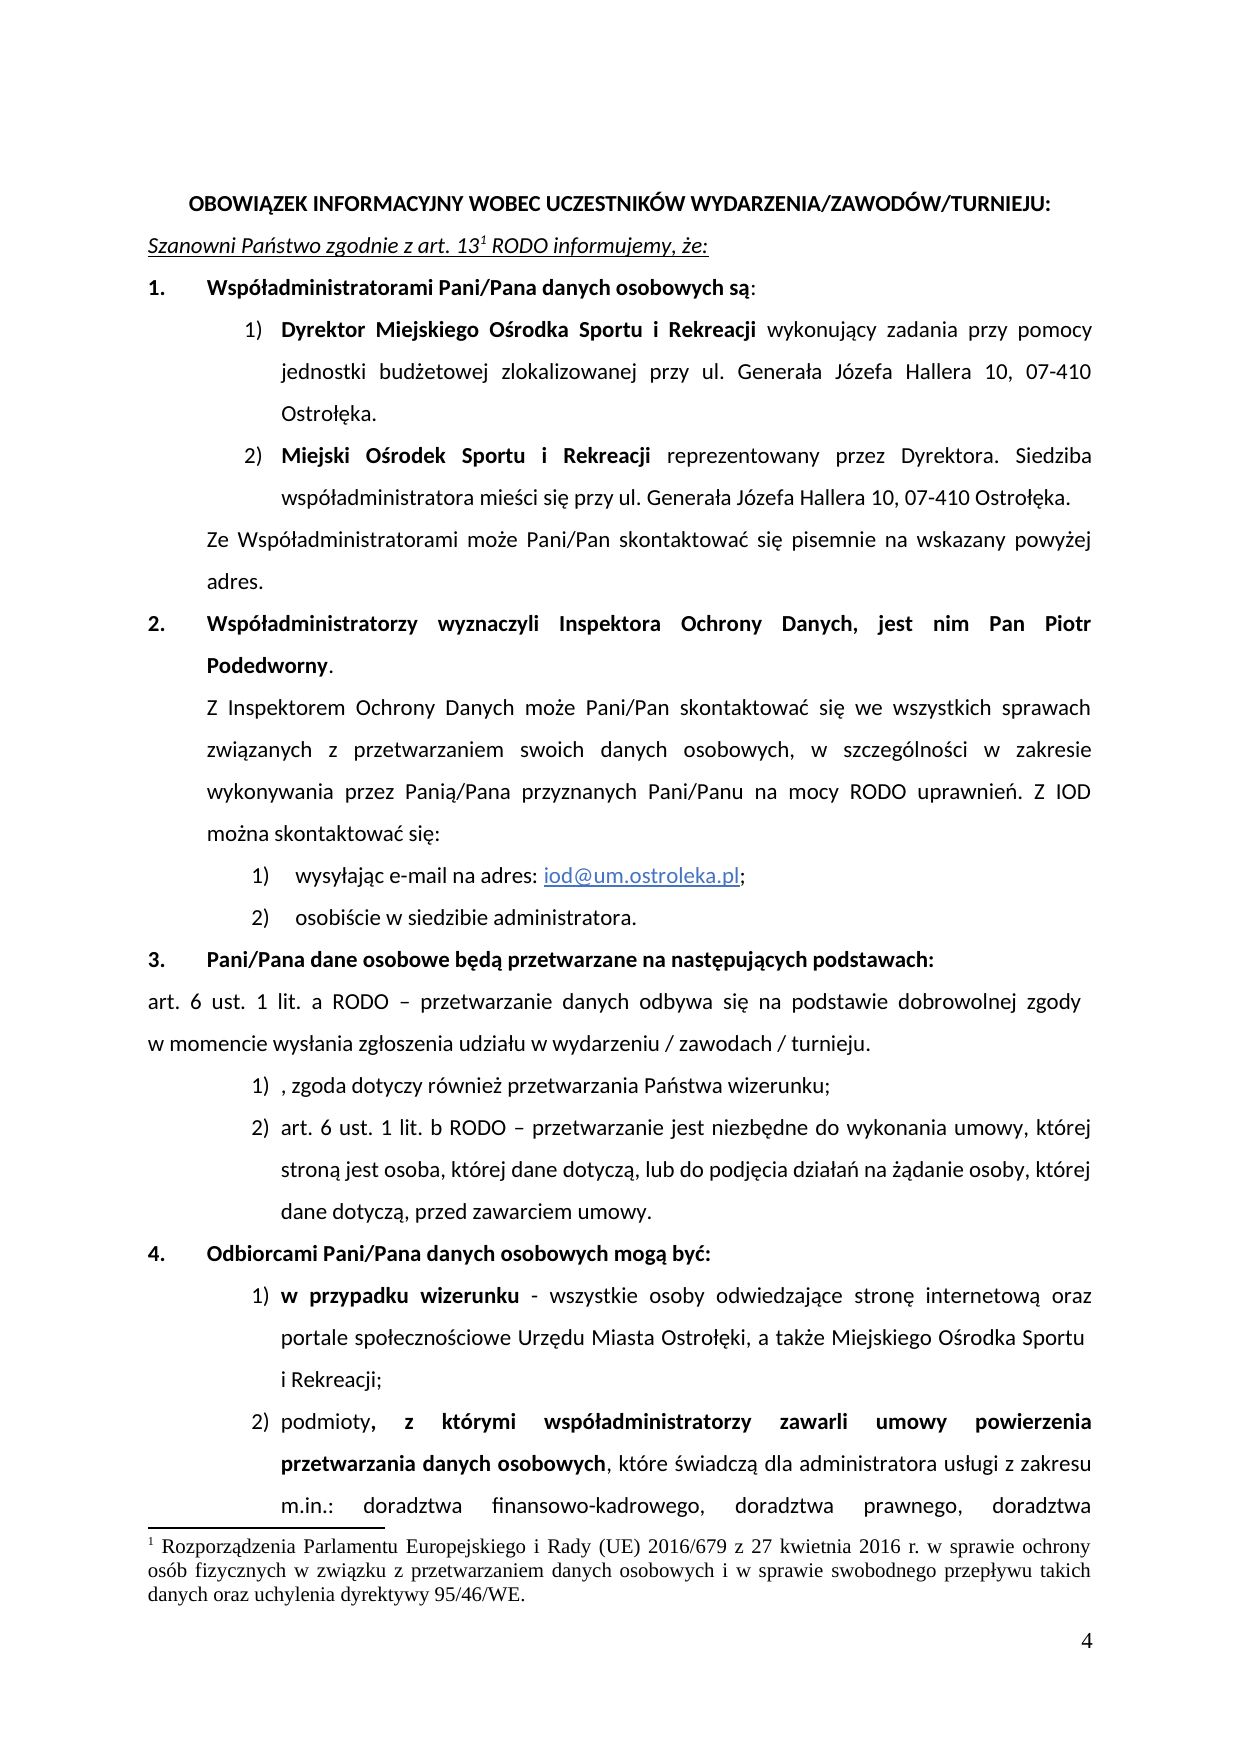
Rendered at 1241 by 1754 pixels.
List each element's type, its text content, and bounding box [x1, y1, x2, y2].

list Współadministratorzy wyznaczyli Inspektora Ochrony Danych, jest nim Pan Piotr Podedworny. Z Inspektorem Ochrony Danych może Pani/Pan skontaktować się we wszystkich sprawach związanych z przetwarzaniem swoich danych osobowych, w szczególności w zakresie wykonywania przez Panią/Pana przyznanych Pani/Panu na mocy RODO uprawnień. Z IOD można skontaktować się: [148, 609, 1093, 847]
list Miejski Ośrodek Sportu i Rekreacji reprezentowany przez Dyrektora. Siedziba współadministratora mieści się przy ul. Generała Józefa Hallera 10, 07-410 Ostrołęka. [244, 441, 1093, 511]
list Odbiorcami Pani/Pana danych osobowych mogą być: [148, 1239, 1093, 1267]
list art. 6 ust. 1 lit. b RODO – przetwarzanie jest niezbędne do wykonania umowy, której stroną jest osoba, której dane dotyczą, lub do podjęcia działań na żądanie osoby, której dane dotyczą, przed zawarciem umowy. [251, 1113, 1093, 1225]
text art. 6 ust. 1 lit. a RODO – przetwarzanie danych odbywa się na podstawie dobrowolnej zgody w momencie wysłania zgłoszenia udziału w wydarzeniu / zawodach / turnieju. [148, 987, 1093, 1057]
list , zgoda dotyczy również przetwarzania Państwa wizerunku; [251, 1071, 1093, 1099]
text Ze Współadministratorami może Pani/Pan skontaktować się pisemnie na wskazany powyżej adres. [207, 525, 1093, 595]
list wysyłając e-mail na adres: iod@um.ostroleka.pl; [251, 861, 1093, 889]
list w przypadku wizerunku - wszystkie osoby odwiedzające stronę internetową oraz portale społecznościowe Urzędu Miasta Ostrołęki, a także Miejskiego Ośrodka Sportu i Rekreacji; [251, 1281, 1093, 1393]
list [251, 1407, 1093, 1519]
list osobiście w siedzibie administratora. [251, 903, 1093, 931]
list Współadministratorami Pani/Pana danych osobowych są: [148, 273, 1093, 302]
list Dyrektor Miejskiego Ośrodka Sportu i Rekreacji wykonujący zadania przy pomocy jednostki budżetowej zlokalizowanej przy ul. Generała Józefa Hallera 10, 07-410 Ostrołęka. [244, 316, 1093, 427]
text OBOWIĄZEK INFORMACYJNY WOBEC UCZESTNIKÓW WYDARZENIA/ZAWODÓW/TURNIEJU: [148, 189, 1093, 218]
text Szanowni Państwo zgodnie z art. 13 RODO informujemy, że: [148, 232, 1093, 259]
list Pani/Pana dane osobowe będą przetwarzane na następujących podstawach: [148, 945, 1093, 973]
